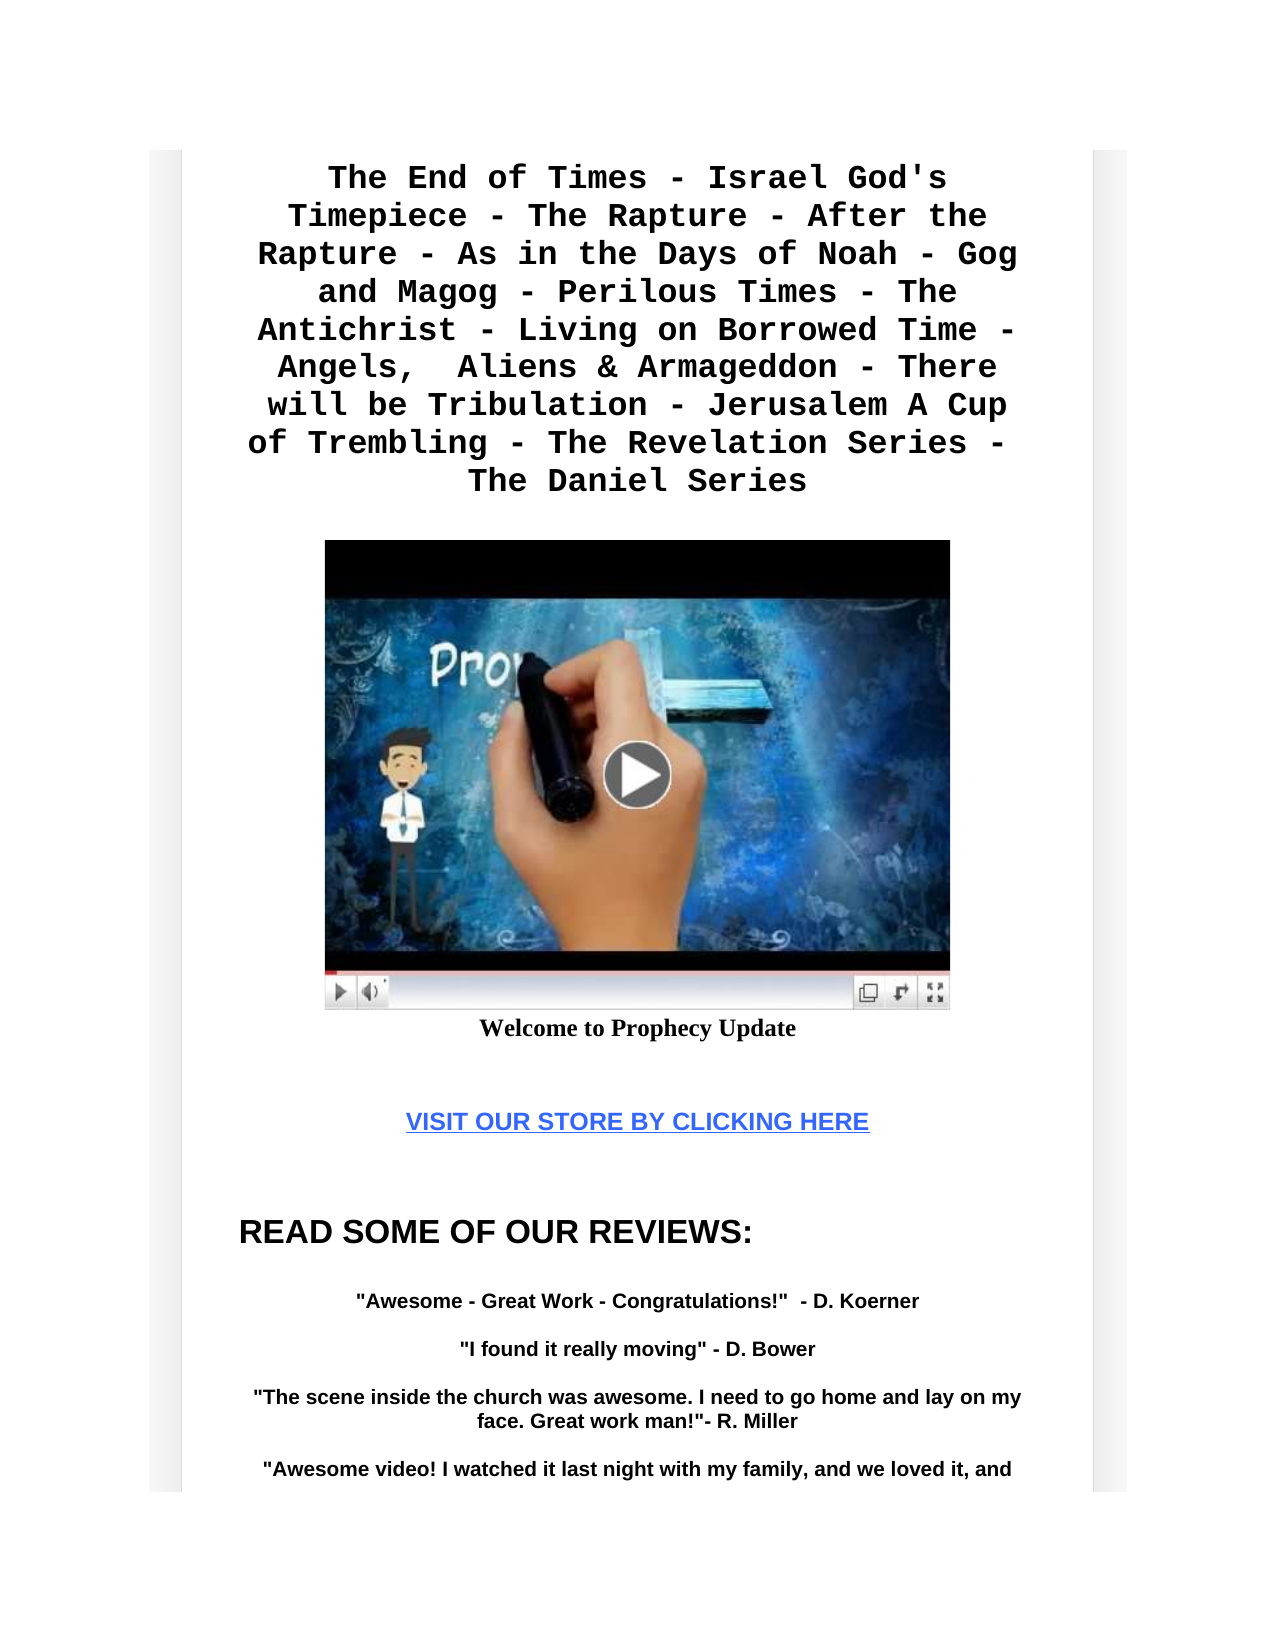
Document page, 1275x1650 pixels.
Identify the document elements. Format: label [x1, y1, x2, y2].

picture [324, 540, 951, 1010]
